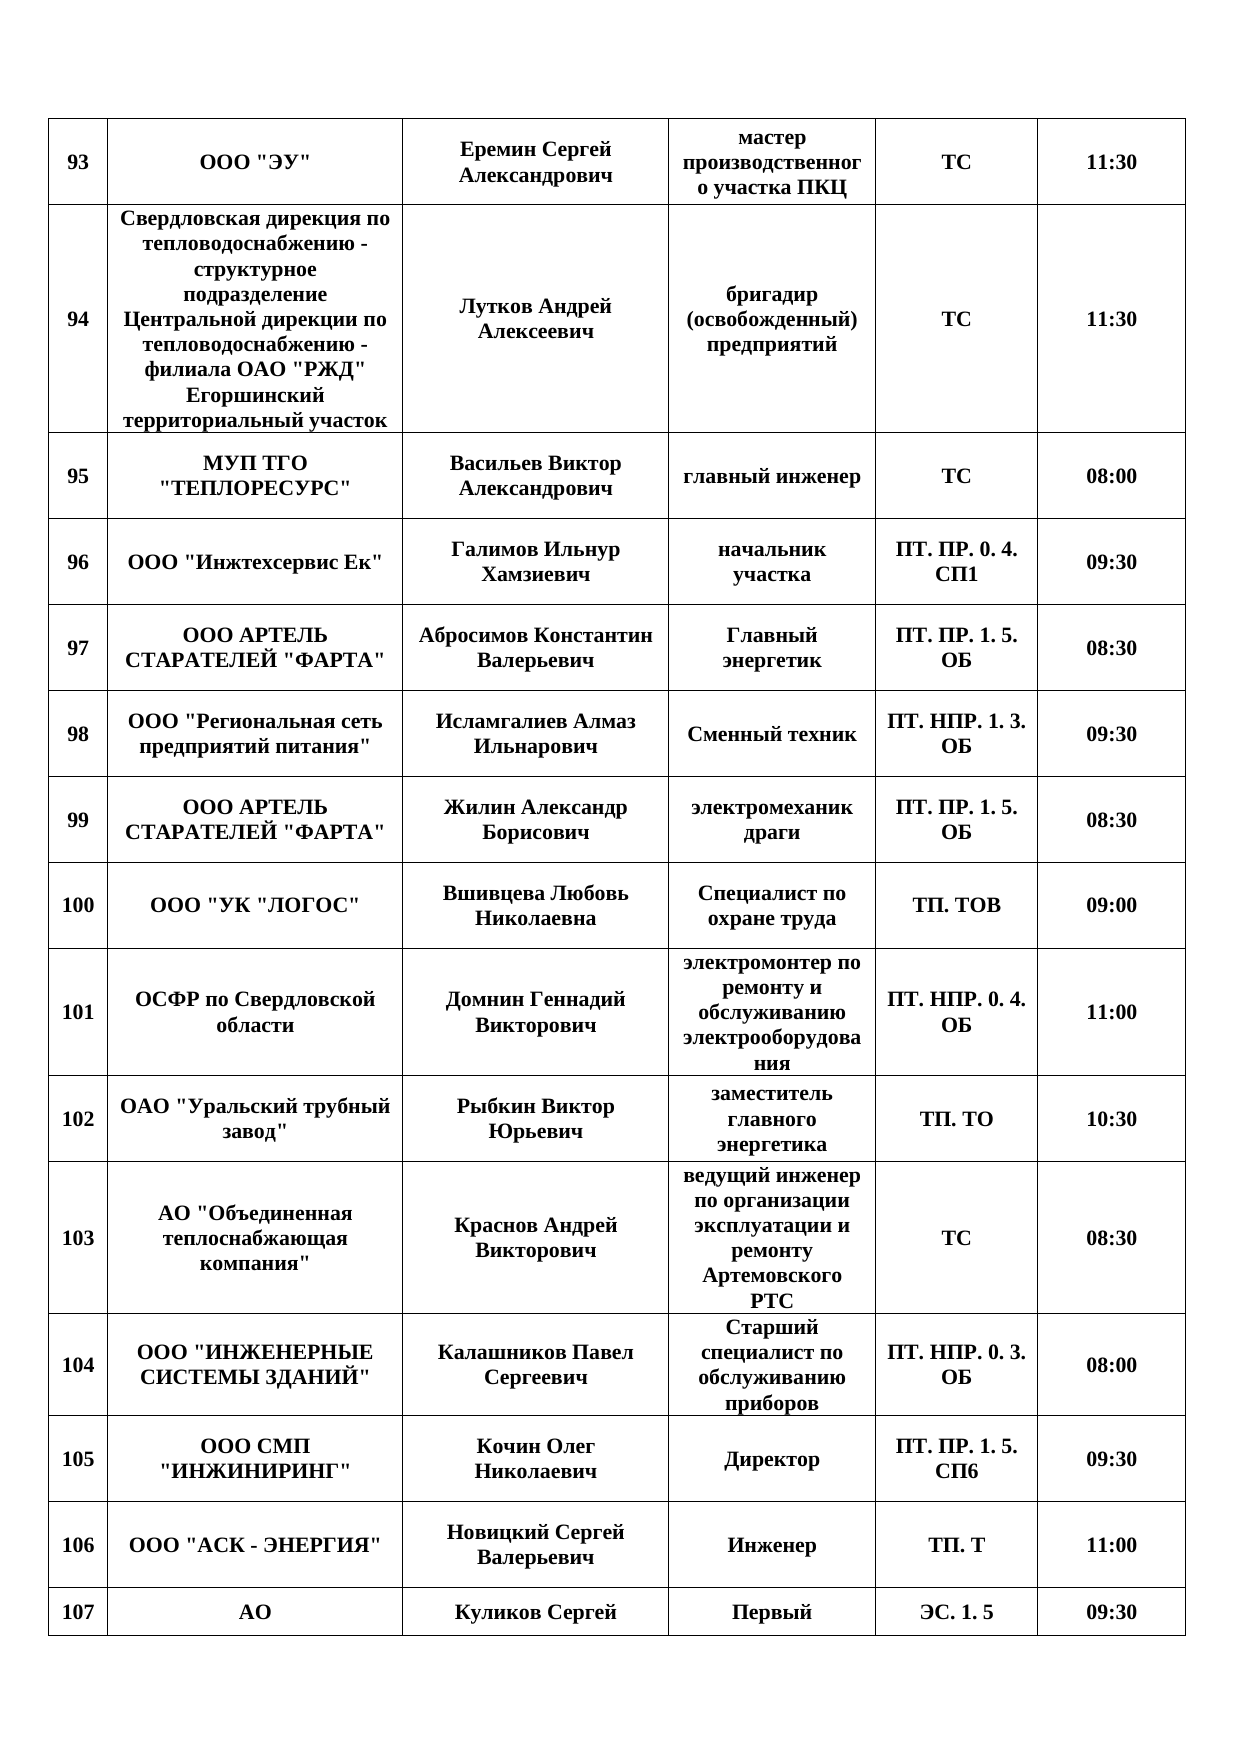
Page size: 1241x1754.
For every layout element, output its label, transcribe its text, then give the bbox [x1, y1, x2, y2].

table_cell ООО АРТЕЛЬ СТАРАТЕЛЕЙ "ФАРТА" [108, 777, 402, 862]
table_cell ПТ. НПР. 0. 4. ОБ [876, 949, 1037, 1075]
table_cell Кочин Олег Николаевич [403, 1416, 668, 1501]
table_cell Главный энергетик [669, 605, 875, 690]
table_cell 100 [49, 863, 107, 948]
table_cell 99 [49, 777, 107, 862]
table_cell ОАО "Уральский трубный завод" [108, 1076, 402, 1161]
table_cell 98 [49, 691, 107, 776]
table_cell Директор [669, 1416, 875, 1501]
table_cell 10:30 [1038, 1076, 1185, 1161]
table_cell Васильев Виктор Александрович [403, 433, 668, 518]
table_cell заместитель главного энергетика [669, 1076, 875, 1161]
table_cell электромеханик драги [669, 777, 875, 862]
table_cell ТС [876, 1162, 1037, 1313]
table_cell ООО "Региональная сеть предприятий питания" [108, 691, 402, 776]
table_cell 09:30 [1038, 1588, 1185, 1635]
table_cell ПТ. ПР. 1. 5. ОБ [876, 605, 1037, 690]
table_cell ООО СМП "ИНЖИНИРИНГ" [108, 1416, 402, 1501]
table_cell 08:30 [1038, 1162, 1185, 1313]
table_cell 95 [49, 433, 107, 518]
table_cell 97 [49, 605, 107, 690]
table_cell Рыбкин Виктор Юрьевич [403, 1076, 668, 1161]
table_cell 96 [49, 519, 107, 604]
table_cell 08:30 [1038, 605, 1185, 690]
table_cell ТП. ТОВ [876, 863, 1037, 948]
table_cell электромонтер по ремонту и обслуживанию электрооборудования [669, 949, 875, 1075]
table_cell ООО "Инжтехсервис Ек" [108, 519, 402, 604]
table_cell Специалист по охране труда [669, 863, 875, 948]
table_cell Исламгалиев Алмаз Ильнарович [403, 691, 668, 776]
table_cell ПТ. НПР. 1. 3. ОБ [876, 691, 1037, 776]
table_cell ведущий инженер по организации эксплуатации и ремонту Артемовского РТС [669, 1162, 875, 1313]
table_cell Еремин Сергей Александрович [403, 119, 668, 204]
table_cell мастер производственного участка ПКЦ [669, 119, 875, 204]
table_cell 11:00 [1038, 1502, 1185, 1587]
table_cell 106 [49, 1502, 107, 1587]
table_cell 105 [49, 1416, 107, 1501]
table_cell 09:00 [1038, 863, 1185, 948]
table_cell ПТ. ПР. 0. 4. СП1 [876, 519, 1037, 604]
table_cell 11:00 [1038, 949, 1185, 1075]
table_cell МУП ТГО "ТЕПЛОРЕСУРС" [108, 433, 402, 518]
table_cell ТС [876, 433, 1037, 518]
table_cell ТП. ТО [876, 1076, 1037, 1161]
table_cell Лутков Андрей Алексеевич [403, 205, 668, 432]
table_cell ТС [876, 119, 1037, 204]
table_cell бригадир (освобожденный) предприятий [669, 205, 875, 432]
table_cell 101 [49, 949, 107, 1075]
table_cell 09:30 [1038, 691, 1185, 776]
table_cell 102 [49, 1076, 107, 1161]
table_cell ПТ. ПР. 1. 5. ОБ [876, 777, 1037, 862]
table_cell АО "Объединенная теплоснабжающая компания" [108, 1162, 402, 1313]
table_cell ООО "АСК - ЭНЕРГИЯ" [108, 1502, 402, 1587]
table_cell ООО "ИНЖЕНЕРНЫЕ СИСТЕМЫ ЗДАНИЙ" [108, 1314, 402, 1415]
table_cell ООО "УК "ЛОГОС" [108, 863, 402, 948]
table_cell 93 [49, 119, 107, 204]
table_cell начальник участка [669, 519, 875, 604]
table_cell ЭС. 1. 5 [876, 1588, 1037, 1635]
table_cell 103 [49, 1162, 107, 1313]
table_cell ПТ. НПР. 0. 3. ОБ [876, 1314, 1037, 1415]
table_cell ООО АРТЕЛЬ СТАРАТЕЛЕЙ "ФАРТА" [108, 605, 402, 690]
table_cell Старший специалист по обслуживанию приборов [669, 1314, 875, 1415]
table_cell 08:00 [1038, 1314, 1185, 1415]
table_cell Новицкий Сергей Валерьевич [403, 1502, 668, 1587]
table_cell Галимов Ильнур Хамзиевич [403, 519, 668, 604]
table_cell 107 [49, 1588, 107, 1635]
table_cell главный инженер [669, 433, 875, 518]
table_cell Сменный техник [669, 691, 875, 776]
table_cell ООО "ЭУ" [108, 119, 402, 204]
table_cell Домнин Геннадий Викторович [403, 949, 668, 1075]
table_cell ТП. Т [876, 1502, 1037, 1587]
table_cell Свердловская дирекция по тепловодоснабжению - структурное подразделение Центральной дирекции по тепловодоснабжению - филиала ОАО "РЖД" Егоршинский территориальный участок [108, 205, 402, 432]
table_cell 104 [49, 1314, 107, 1415]
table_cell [108, 1588, 402, 1635]
table_cell Калашников Павел Сергеевич [403, 1314, 668, 1415]
table_cell Жилин Александр Борисович [403, 777, 668, 862]
table_cell ТС [876, 205, 1037, 432]
table_cell 08:30 [1038, 777, 1185, 862]
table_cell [403, 1588, 668, 1635]
table_cell Абросимов Константин Валерьевич [403, 605, 668, 690]
table_cell Вшивцева Любовь Николаевна [403, 863, 668, 948]
table_cell 11:30 [1038, 205, 1185, 432]
table_cell 11:30 [1038, 119, 1185, 204]
table_cell Инженер [669, 1502, 875, 1587]
table_cell ОСФР по Свердловской области [108, 949, 402, 1075]
table_cell 09:30 [1038, 519, 1185, 604]
table_cell ПТ. ПР. 1. 5. СП6 [876, 1416, 1037, 1501]
table_cell Краснов Андрей Викторович [403, 1162, 668, 1313]
table_cell 94 [49, 205, 107, 432]
table_cell 09:30 [1038, 1416, 1185, 1501]
table_cell 08:00 [1038, 433, 1185, 518]
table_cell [669, 1588, 875, 1635]
